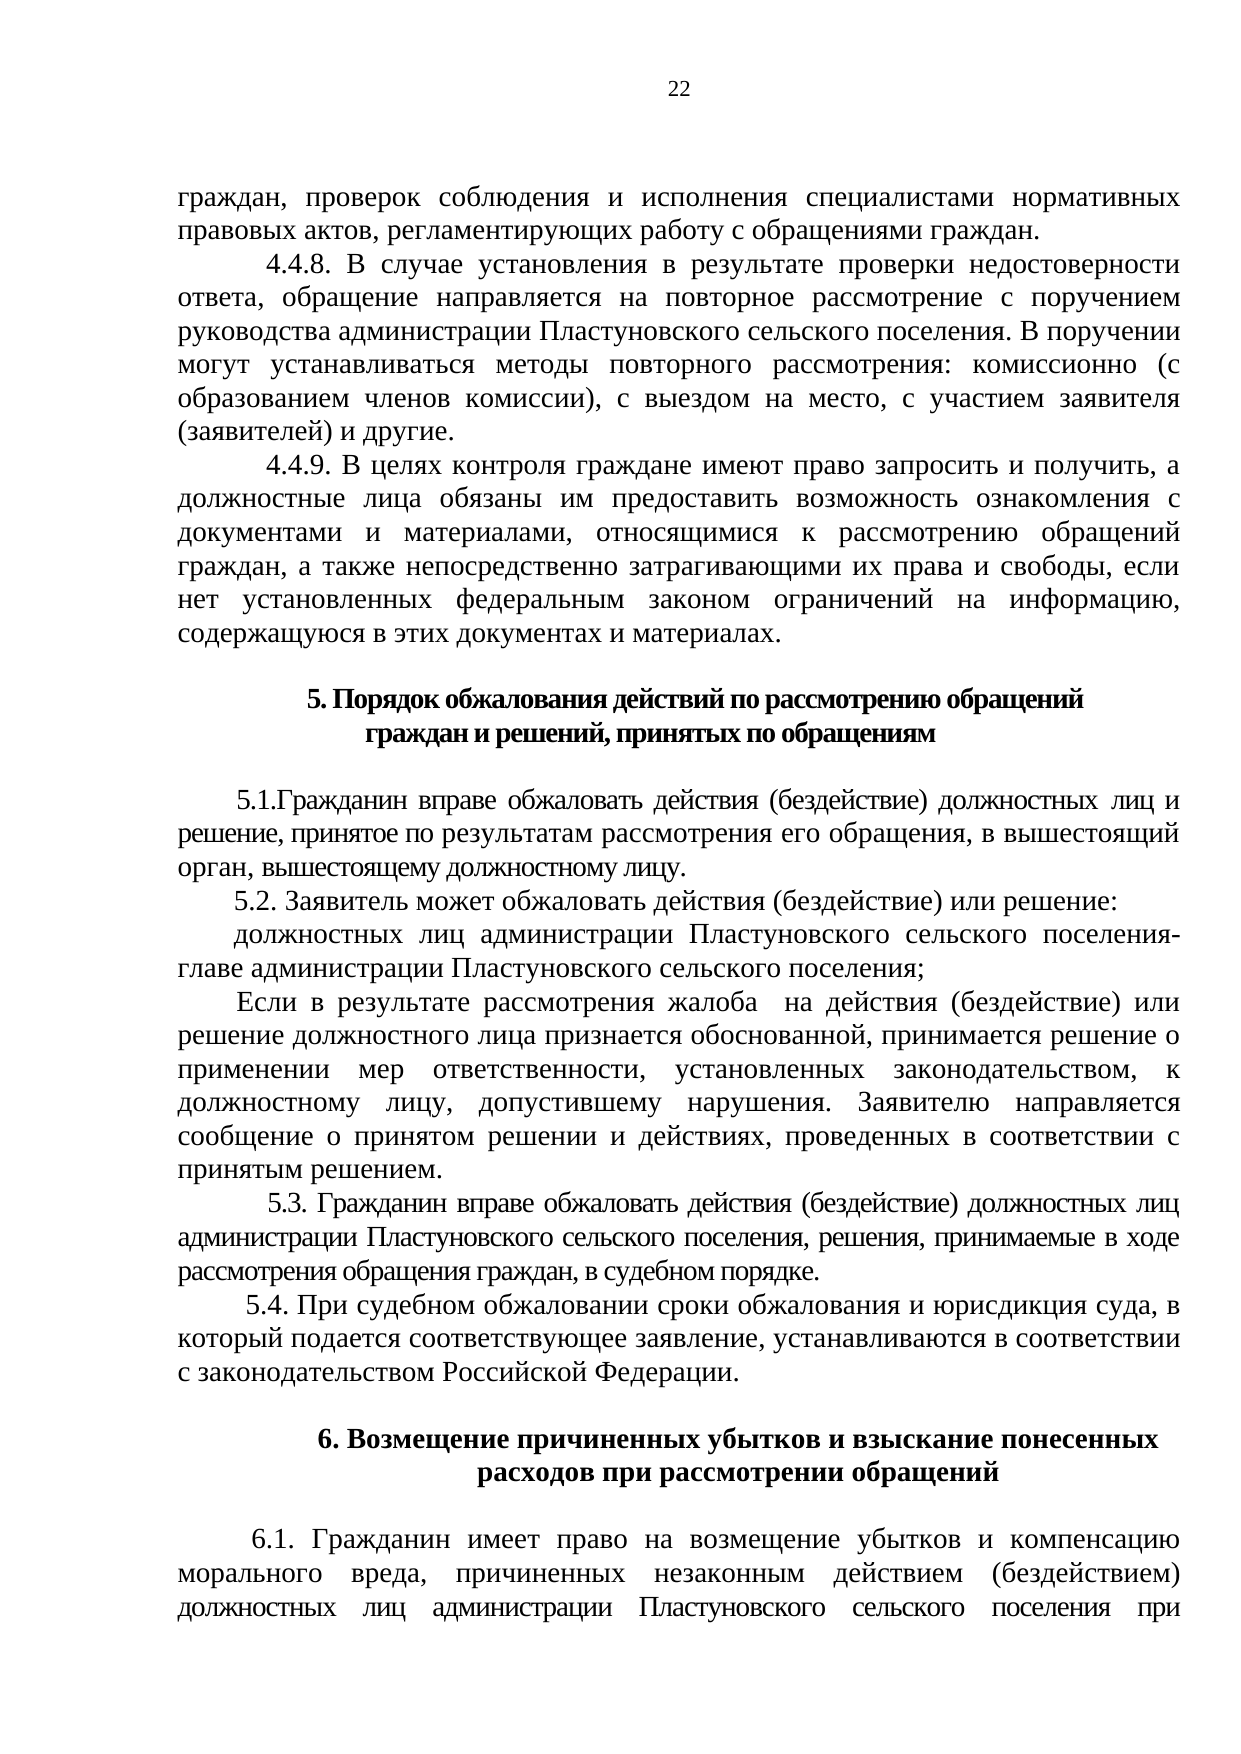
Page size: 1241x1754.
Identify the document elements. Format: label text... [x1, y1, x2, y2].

text 5.3. Гражданин вправе обжаловать действия (бездействие) должностных лиц администрации Пластуновского сельского поселения, решения, принимаемые в ходе рассмотрения обращения граждан, в судебном порядке. [177, 1185, 1181, 1287]
text 5.4. При судебном обжаловании сроки обжалования и юрисдикция суда, в который подается соответствующее заявление, устанавливаются в соответствии с законодательством Российской Федерации. [176, 1287, 1181, 1387]
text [177, 179, 1181, 246]
text 4.4.8. В случае установления в результате проверки недостоверности ответа, обращение направляется на повторное рассмотрение с поручением руководства администрации Пластуновского сельского поселения. В поручении могут устанавливаться методы повторного рассмотрения: комиссионно (с образованием членов комиссии), с выездом на место, с участием заявителя (заявителей) и другие. [177, 246, 1181, 447]
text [177, 1522, 1181, 1622]
text 5. Порядок обжалования действий по рассмотрению обращений граждан и решений, принятых по обращениям [177, 682, 1125, 749]
text 4.4.9. В целях контроля граждане имеют право запросить и получить, а должностные лица обязаны им предоставить возможность ознакомления с документами и материалами, относящимися к рассмотрению обращений граждан, а также непосредственно затрагивающими их права и свободы, если нет установленных федеральным законом ограничений на информацию, содержащуюся в этих документах и материалах. [177, 447, 1181, 648]
text 5.2. Заявитель может обжаловать действия (бездействие) или решение: [177, 883, 1181, 917]
text Если в результате рассмотрения жалоба на действия (бездействие) или решение должностного лица признается обоснованной, принимается решение о применении мер ответственности, установленных законодательством, к должностному лицу, допустившему нарушения. Заявителю направляется сообщение о принятом решении и действиях, проведенных в соответствии с принятым решением. [177, 984, 1181, 1185]
text 6. Возмещение причиненных убытков и взыскание понесенных расходов при рассмотрении обращений [295, 1421, 1181, 1488]
text должностных лиц администрации Пластуновского сельского поселения- главе администрации Пластуновского сельского поселения; [177, 917, 1181, 984]
text 5.1.Гражданин вправе обжаловать действия (бездействие) должностных лиц и решение, принятое по результатам рассмотрения его обращения, в вышестоящий орган, вышестоящему должностному лицу. [177, 782, 1180, 883]
